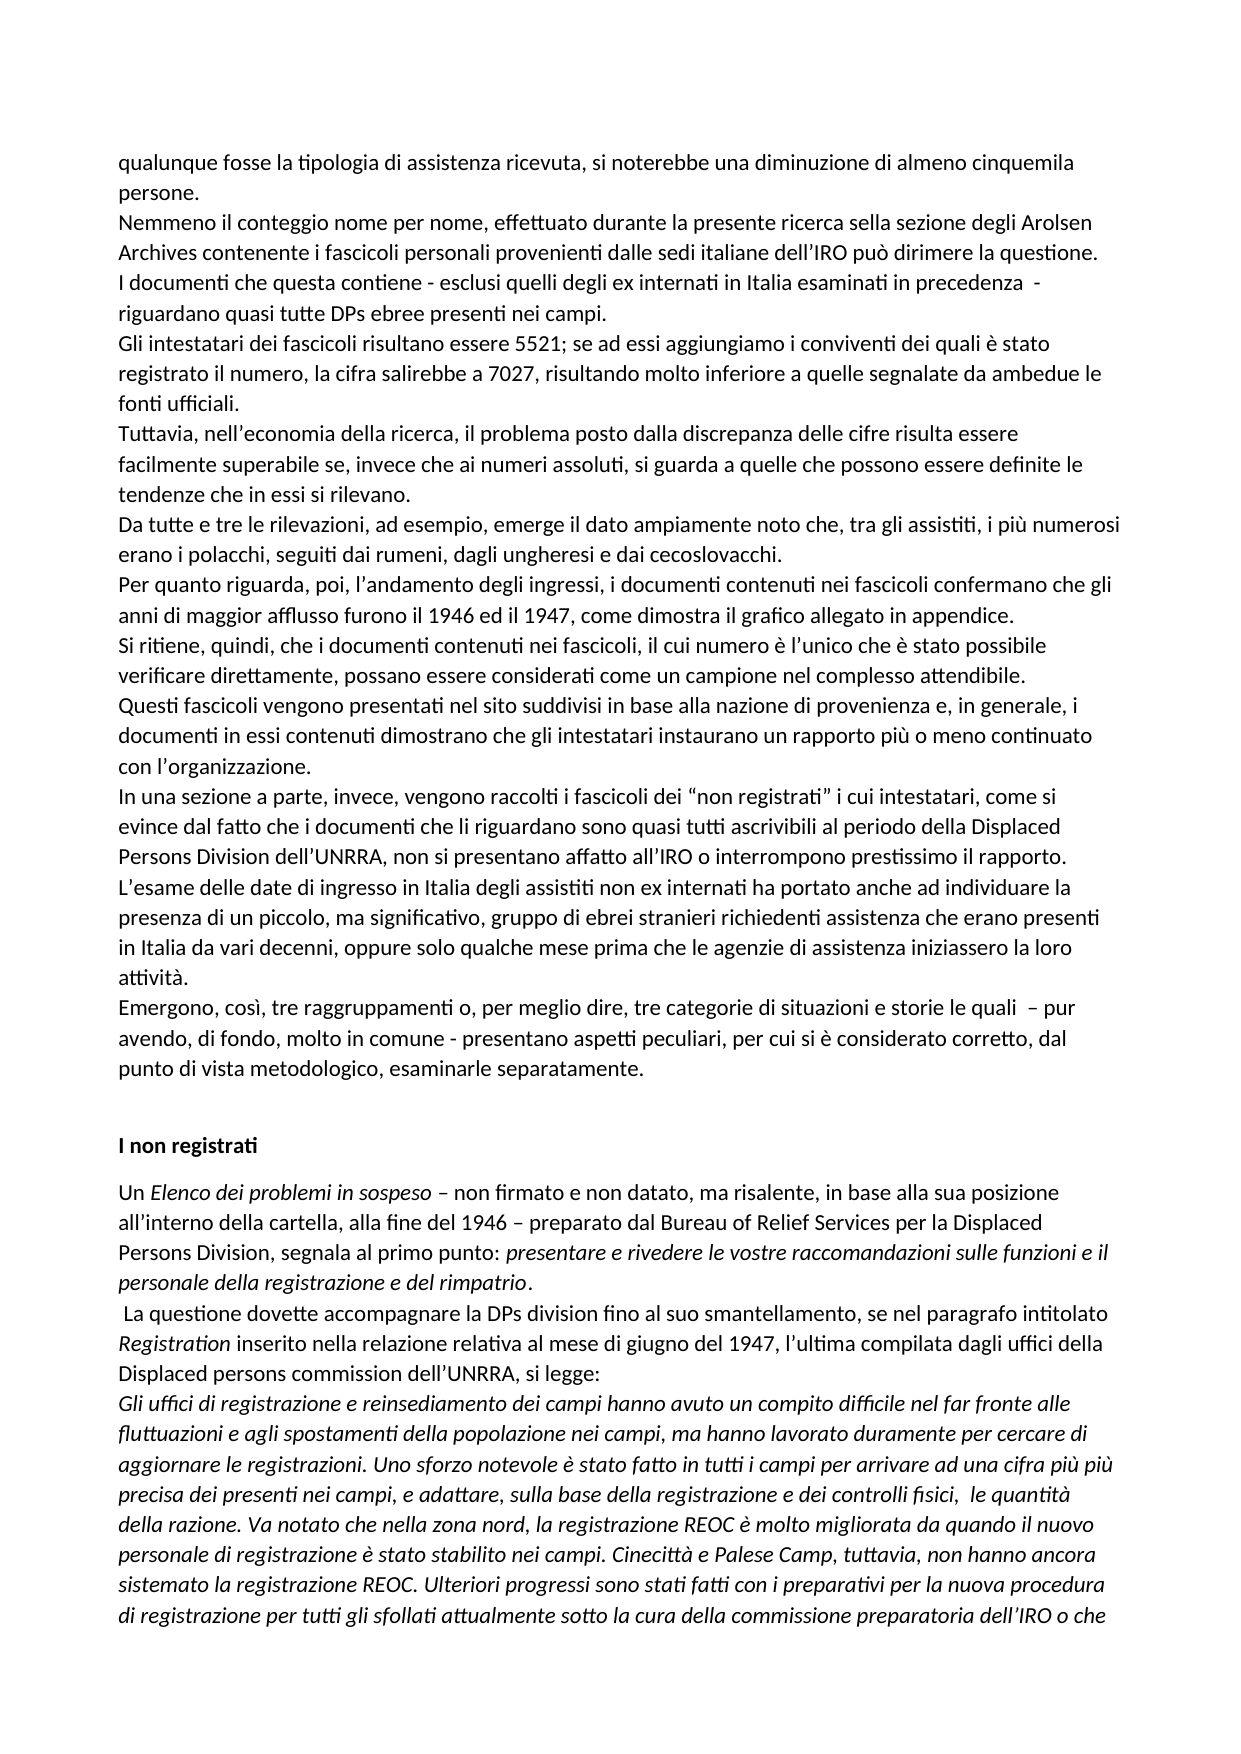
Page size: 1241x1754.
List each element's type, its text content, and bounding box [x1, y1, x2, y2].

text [118, 148, 1122, 1112]
text I non registrati [118, 1131, 1122, 1159]
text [118, 1178, 1122, 1629]
